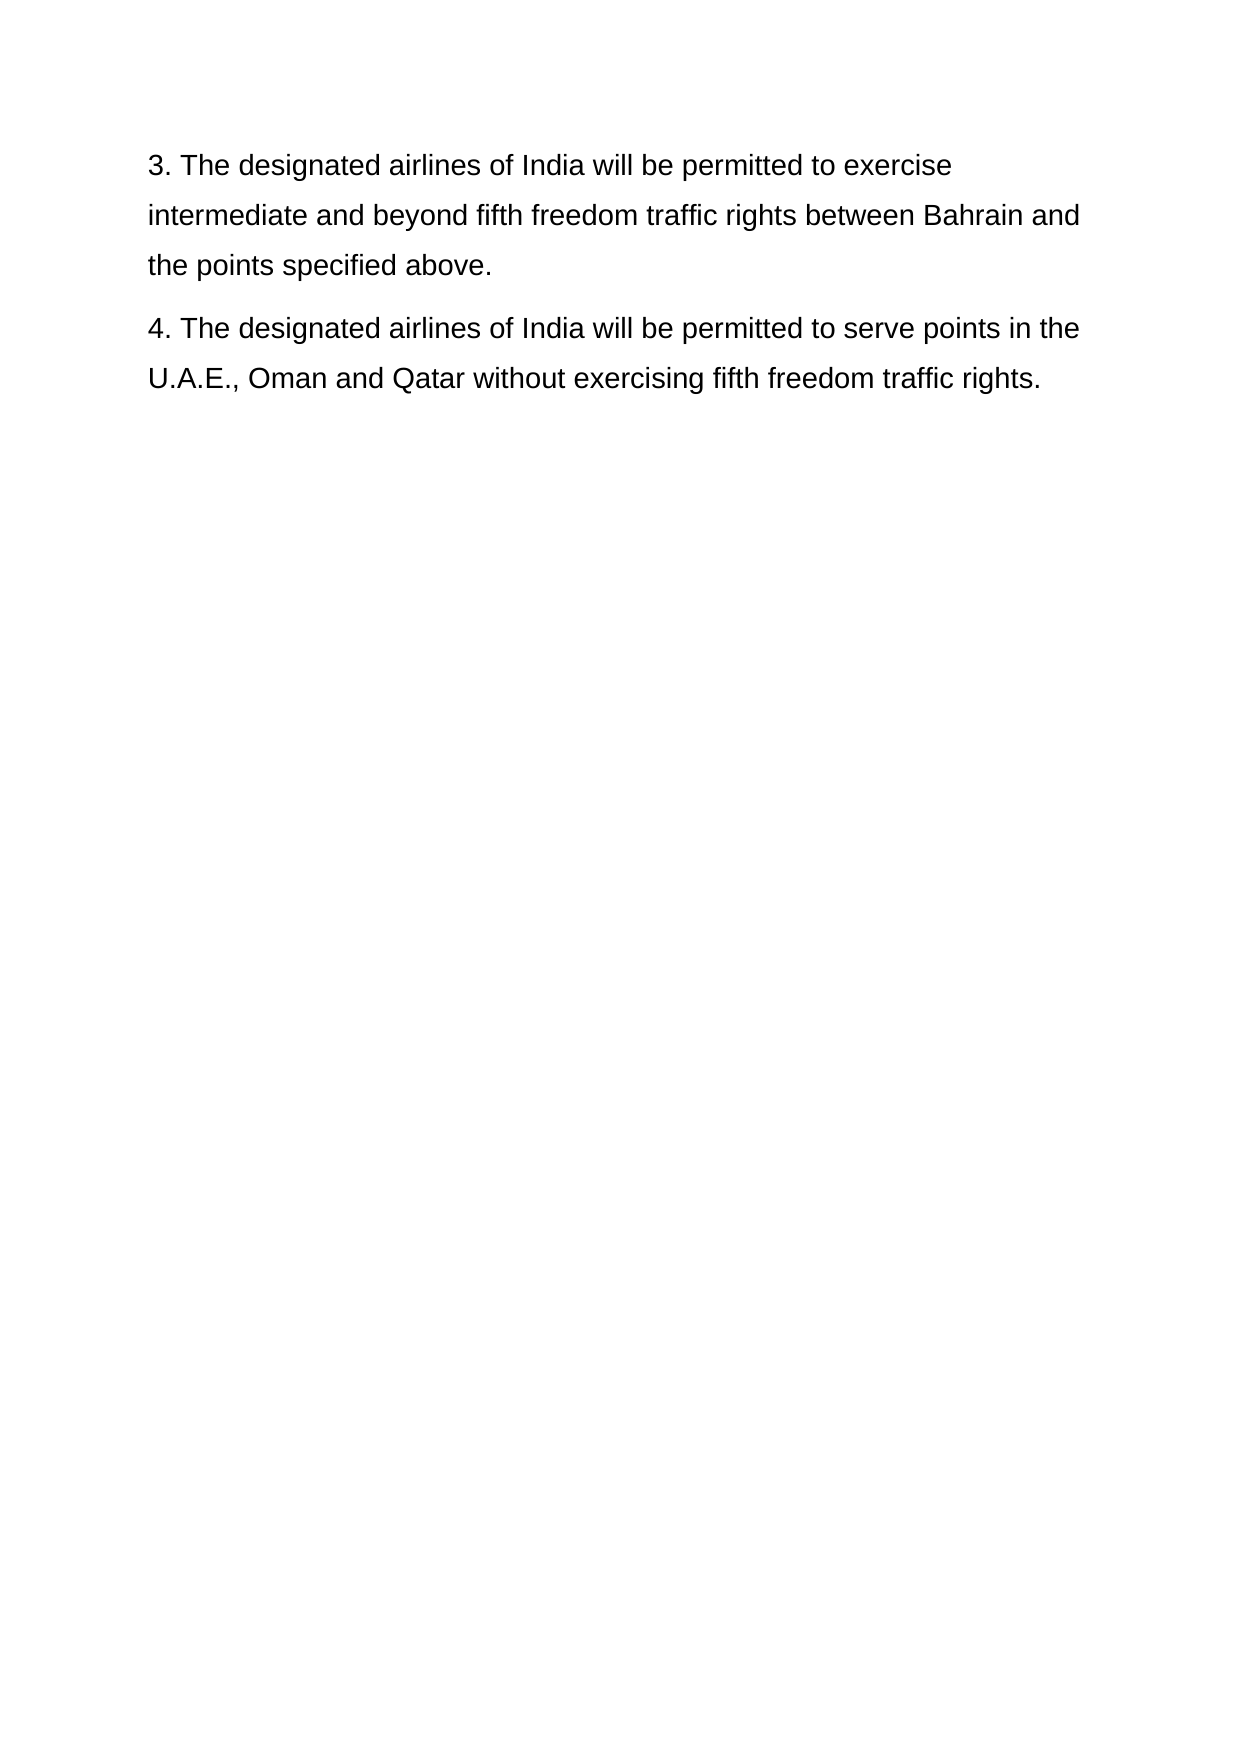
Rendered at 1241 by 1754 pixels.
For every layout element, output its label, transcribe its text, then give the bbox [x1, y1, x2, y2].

text 4. The designated airlines of India will be permitted to serve points in the U.A.E., Oman and Qatar without exercising fifth freedom traffic rights. [148, 311, 1093, 395]
text 3. The designated airlines of India will be permitted to exercise intermediate and beyond fifth freedom traffic rights between Bahrain and the points specified above. [148, 148, 1093, 282]
